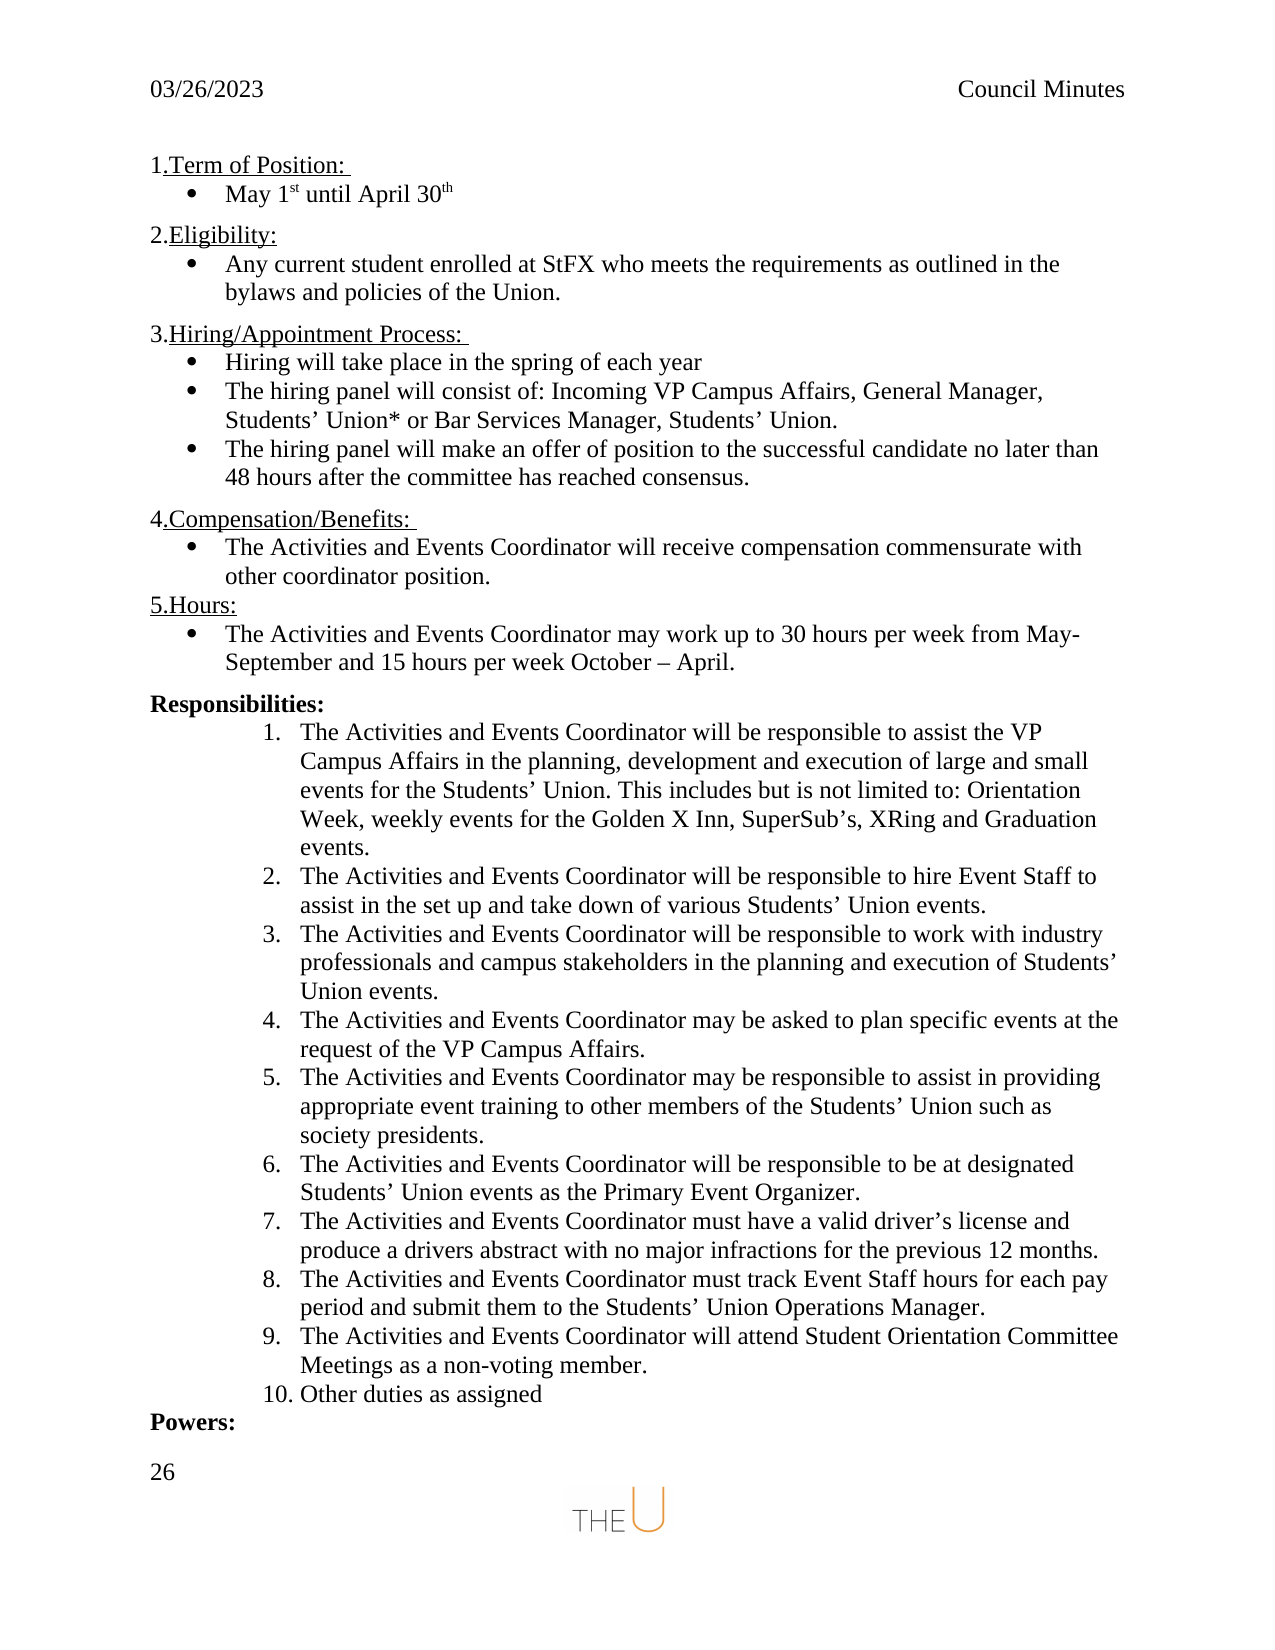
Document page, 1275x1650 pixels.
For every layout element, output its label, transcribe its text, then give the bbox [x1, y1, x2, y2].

text 4.Compensation/Benefits: [150, 504, 1125, 532]
text 1.Term of Position: [150, 150, 1125, 179]
list Other duties as assigned [262, 1379, 1125, 1407]
picture [564, 1485, 674, 1534]
text Powers: [150, 1408, 1089, 1436]
text 3.Hiring/Appointment Process: [150, 319, 1125, 347]
list The Activities and Events Coordinator may be asked to plan specific events at the request of the VP Campus Affairs. [262, 1005, 1125, 1062]
list The Activities and Events Coordinator will attend Student Orientation Committee Meetings as a non-voting member. [262, 1321, 1125, 1379]
list May 1st until April 30th [187, 179, 1125, 207]
text 2.Eligibility: [150, 220, 1125, 249]
list Any current student enrolled at StFX who meets the requirements as outlined in the bylaws and policies of the Union. [187, 249, 1125, 306]
list Hiring will take place in the spring of each year [187, 347, 1125, 376]
list The hiring panel will make an offer of position to the successful candidate no later than 48 hours after the committee has reached consensus. [187, 434, 1125, 491]
list The Activities and Events Coordinator must track Event Staff hours for each pay period and submit them to the Students’ Union Operations Manager. [262, 1264, 1125, 1321]
list The Activities and Events Coordinator will receive compensation commensurate with other coordinator position. [187, 532, 1125, 590]
list The Activities and Events Coordinator may be responsible to assist in providing appropriate event training to other members of the Students’ Union such as society presidents. [262, 1062, 1125, 1149]
text Responsibilities: [150, 689, 1125, 717]
list The Activities and Events Coordinator must have a valid driver’s license and produce a drivers abstract with no major infractions for the previous 12 months. [262, 1206, 1125, 1264]
text 5.Hours: [150, 590, 1125, 619]
list The Activities and Events Coordinator will be responsible to assist the VP Campus Affairs in the planning, development and execution of large and small events for the Students’ Union. This includes but is not limited to: Orientation Week, weekly events for the Golden X Inn, SuperSub’s, XRing and Graduation events. [262, 717, 1125, 861]
list The Activities and Events Coordinator will be responsible to work with industry professionals and campus stakeholders in the planning and execution of Students’ Union events. [262, 919, 1125, 1005]
list The Activities and Events Coordinator will be responsible to hire Event Staff to assist in the set up and take down of various Students’ Union events. [262, 861, 1125, 919]
list The Activities and Events Coordinator may work up to 30 hours per week from May-September and 15 hours per week October – April. [187, 619, 1125, 676]
list The hiring panel will consist of: Incoming VP Campus Affairs, General Manager, Students’ Union* or Bar Services Manager, Students’ Union. [187, 376, 1125, 434]
list The Activities and Events Coordinator will be responsible to be at designated Students’ Union events as the Primary Event Organizer. [262, 1149, 1125, 1206]
